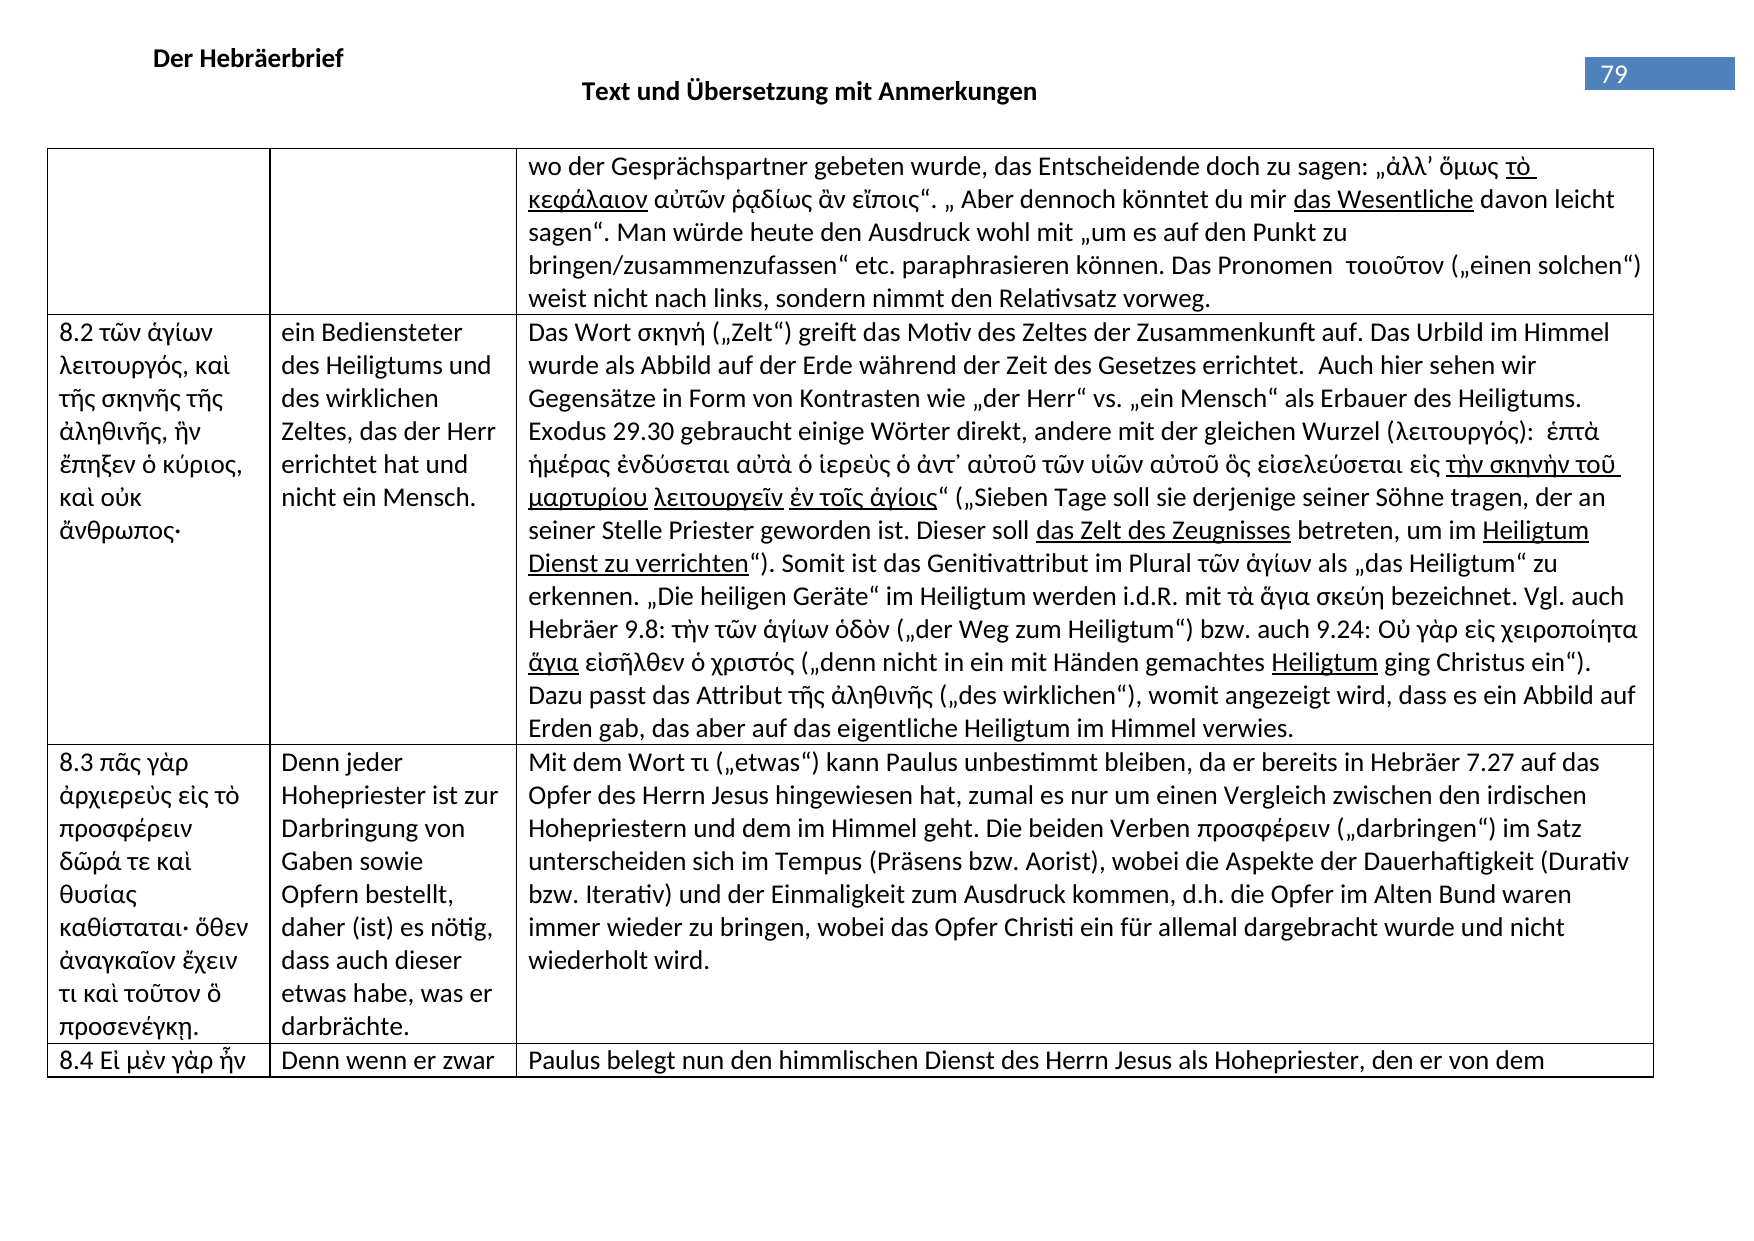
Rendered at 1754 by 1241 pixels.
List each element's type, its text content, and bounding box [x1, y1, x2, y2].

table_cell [271, 149, 516, 314]
table_cell Das Wort σκηνή („Zelt“) greift das Motiv des Zeltes der Zusammenkunft auf. Das Urbild im Himmel wurde als Abbild auf der Erde während der Zeit des Gesetzes errichtet. Auch hier sehen wir Gegensätze in Form von Kontrasten wie „der Herr“ vs. „ein Mensch“ als Erbauer des Heiligtums. Exodus 29.30 gebraucht einige Wörter direkt, andere mit der gleichen Wurzel (λειτουργός): ἑπτὰ ἡμέρας ἐνδύσεται αὐτὰ ὁ ἱερεὺς ὁ ἀντ᾽ αὐτοῦ τῶν υἱῶν αὐτοῦ ὃς εἰσελεύσεται εἰς τὴν σκηνὴν τοῦ μαρτυρίου λειτουργεῖν ἐν τοῖς ἁγίοις“ („Sieben Tage soll sie derjenige seiner Söhne tragen, der an seiner Stelle Priester geworden ist. Dieser soll das Zelt des Zeugnisses betreten, um im Heiligtum Dienst zu verrichten“). Somit ist das Genitivattribut im Plural τῶν ἁγίων als „das Heiligtum“ zu erkennen. „Die heiligen Geräte“ im Heiligtum werden i.d.R. mit τὰ ἅγια σκεύη bezeichnet. Vgl. auch Hebräer 9.8: τὴν τῶν ἁγίων ὁδὸν („der Weg zum Heiligtum“) bzw. auch 9.24: Οὐ γὰρ εἰς χειροποίητα ἅγια εἰσῆλθεν ὁ χριστός („denn nicht in ein mit Händen gemachtes Heiligtum ging Christus ein“). Dazu passt das Attribut τῆς ἀληθινῆς („des wirklichen“), womit angezeigt wird, dass es ein Abbild auf Erden gab, das aber auf das eigentliche Heiligtum im Himmel verwies. [517, 315, 1653, 744]
table_cell 8.3 πᾶς γὰρ ἀρχιερεὺς εἰς τὸ προσφέρειν δῶρά τε καὶ θυσίας καθίσταται· ὅθεν ἀναγκαῖον ἔχειν τι καὶ τοῦτον ὃ προσενέγκῃ. [48, 745, 269, 1042]
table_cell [517, 1044, 1653, 1076]
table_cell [517, 149, 1653, 314]
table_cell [48, 1044, 269, 1076]
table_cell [271, 1044, 516, 1076]
table_cell Denn jeder Hohepriester ist zur Darbringung von Gaben sowie Opfern bestellt, daher (ist) es nötig, dass auch dieser etwas habe, was er darbrächte. [271, 745, 516, 1042]
table_cell ein Bediensteter des Heiligtums und des wirklichen Zeltes, das der Herr errichtet hat und nicht ein Mensch. [271, 315, 516, 744]
table_cell 8.2 τῶν ἁγίων λειτουργός, καὶ τῆς σκηνῆς τῆς ἀληθινῆς, ἣν ἔπηξεν ὁ κύριος, καὶ οὐκ ἄνθρωπος· [48, 315, 269, 744]
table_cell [48, 149, 269, 314]
table_cell Mit dem Wort τι („etwas“) kann Paulus unbestimmt bleiben, da er bereits in Hebräer 7.27 auf das Opfer des Herrn Jesus hingewiesen hat, zumal es nur um einen Vergleich zwischen den irdischen Hohepriestern und dem im Himmel geht. Die beiden Verben προσφέρειν („darbringen“) im Satz unterscheiden sich im Tempus (Präsens bzw. Aorist), wobei die Aspekte der Dauerhaftigkeit (Durativ bzw. Iterativ) und der Einmaligkeit zum Ausdruck kommen, d.h. die Opfer im Alten Bund waren immer wieder zu bringen, wobei das Opfer Christi ein für allemal dargebracht wurde und nicht wiederholt wird. [517, 745, 1653, 1042]
